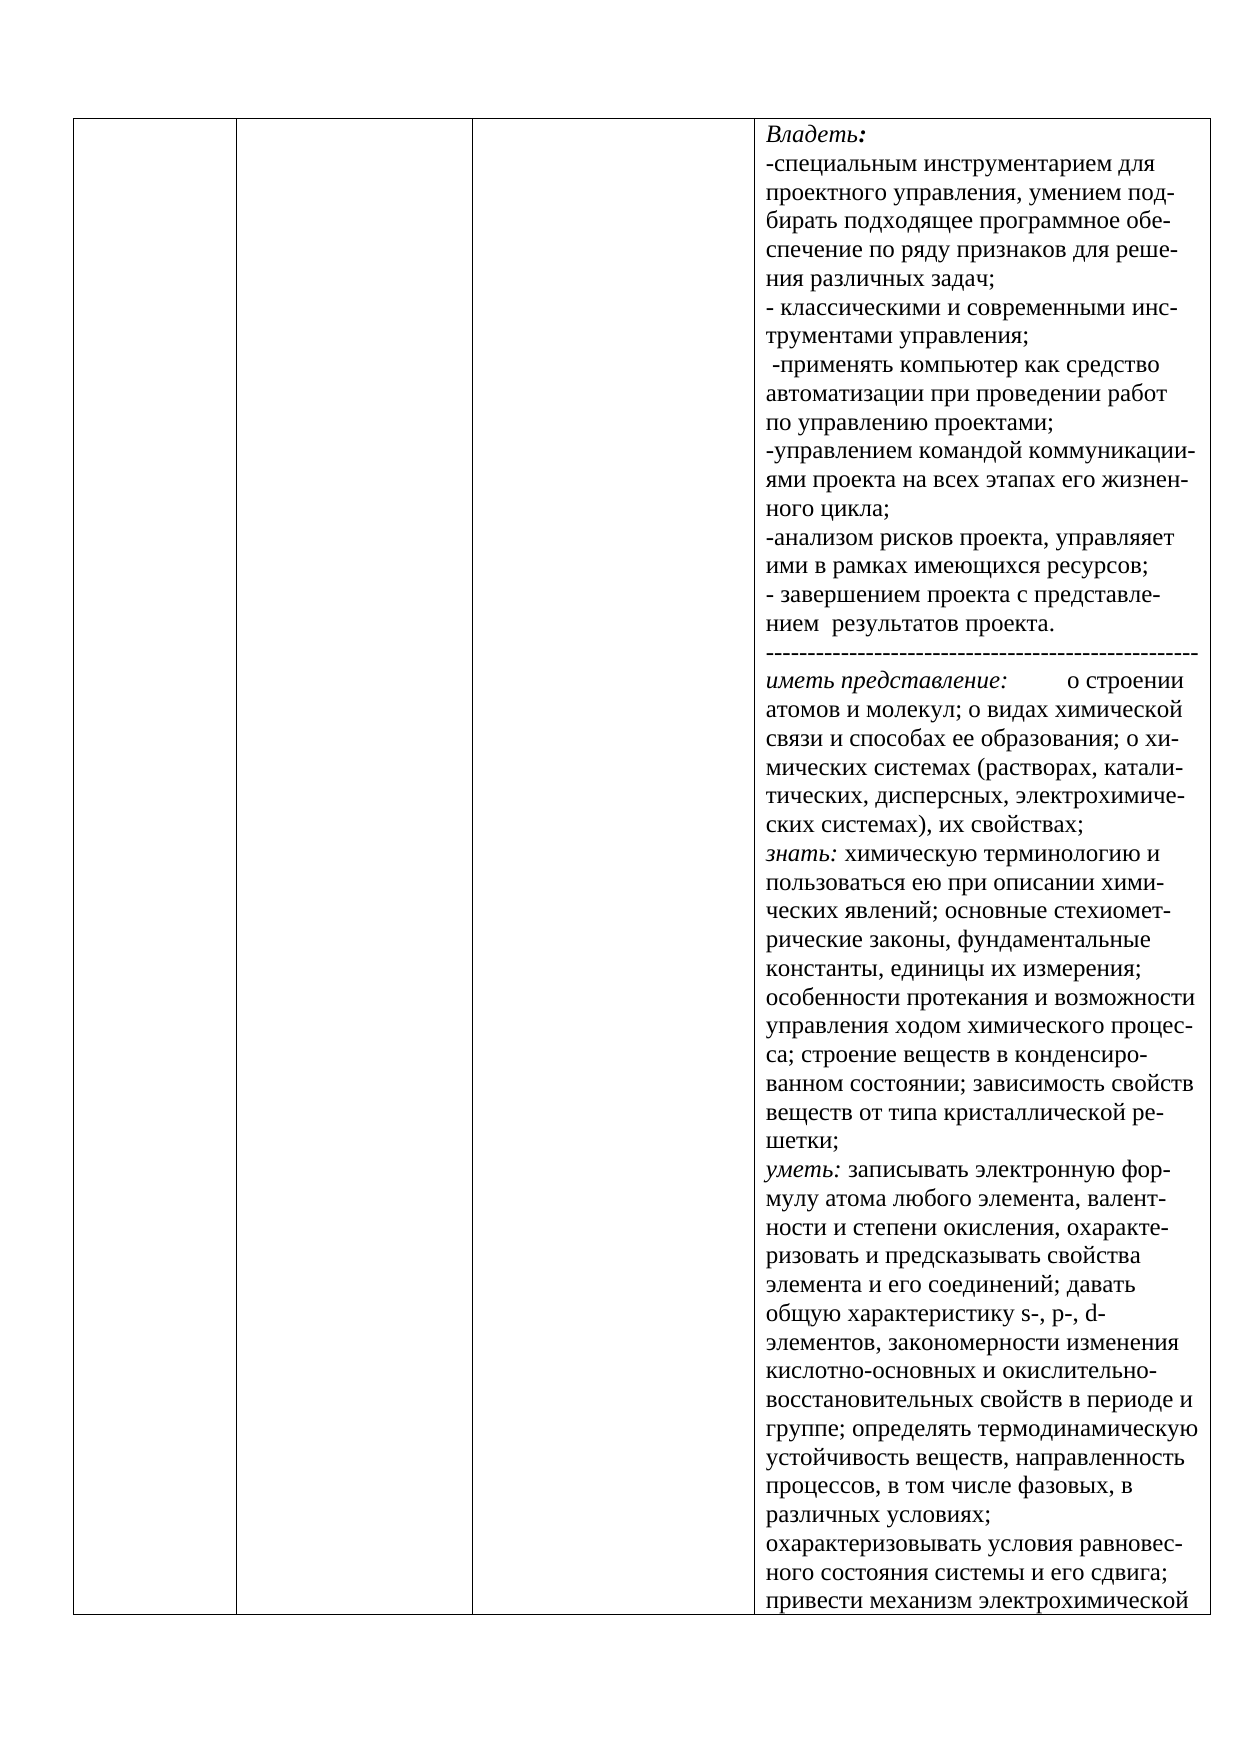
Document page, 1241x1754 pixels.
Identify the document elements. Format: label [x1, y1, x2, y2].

table_cell [755, 119, 1210, 1614]
table_cell [237, 119, 472, 1614]
table_cell [74, 119, 236, 1614]
table_cell [473, 119, 754, 1614]
